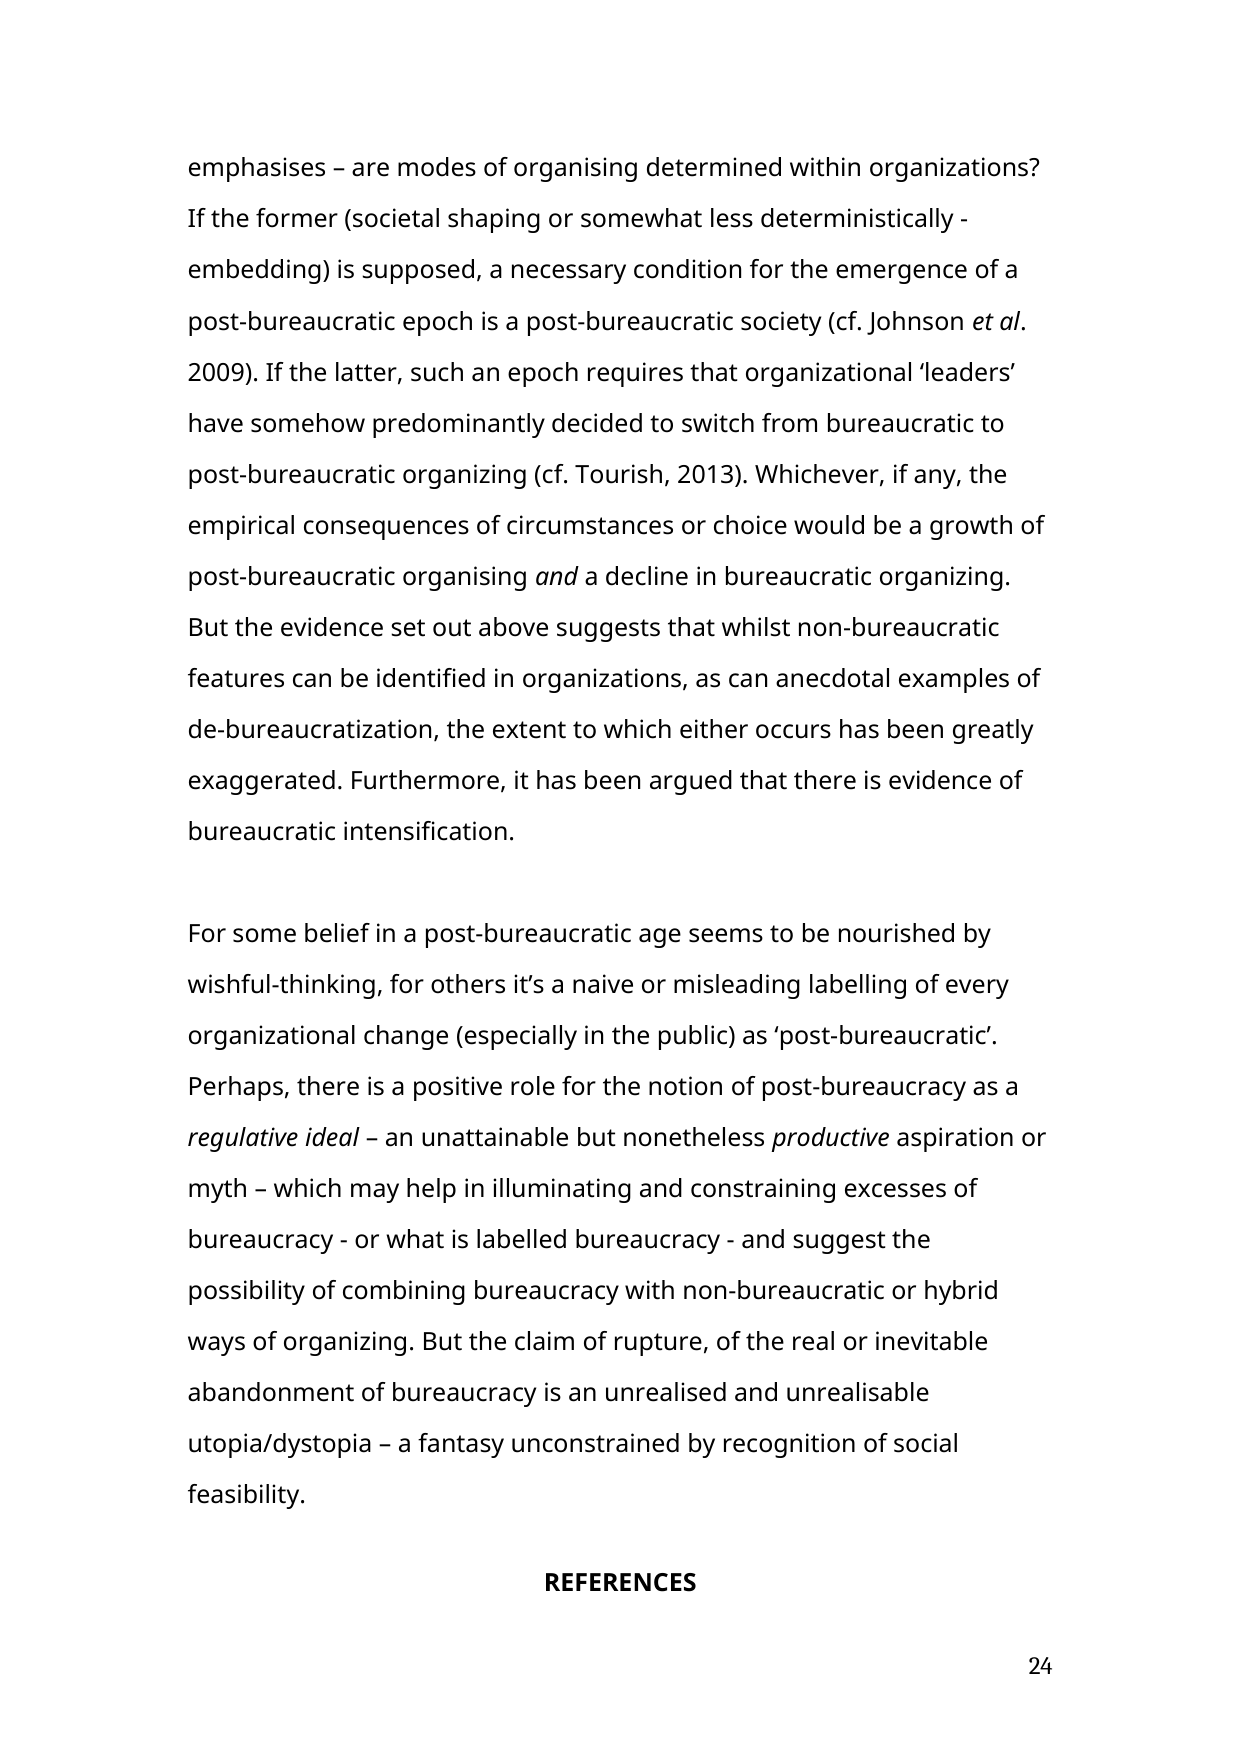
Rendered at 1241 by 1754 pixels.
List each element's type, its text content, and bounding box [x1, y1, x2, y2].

text For some belief in a post-bureaucratic age seems to be nourished by wishful-thinking, for others it’s a naive or misleading labelling of every organizational change (especially in the public) as ‘post-bureaucratic’. Perhaps, there is a positive role for the notion of post-bureaucracy as a regulative ideal – an unattainable but nonetheless productive aspiration or myth – which may help in illuminating and constraining excesses of bureaucracy - or what is labelled bureaucracy - and suggest the possibility of combining bureaucracy with non-bureaucratic or hybrid ways of organizing. But the claim of rupture, of the real or inevitable abandonment of bureaucracy is an unrealised and unrealisable utopia/dystopia – a fantasy unconstrained by recognition of social feasibility. [187, 916, 1053, 1511]
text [187, 150, 1053, 848]
text REFERENCES [187, 1564, 1053, 1598]
